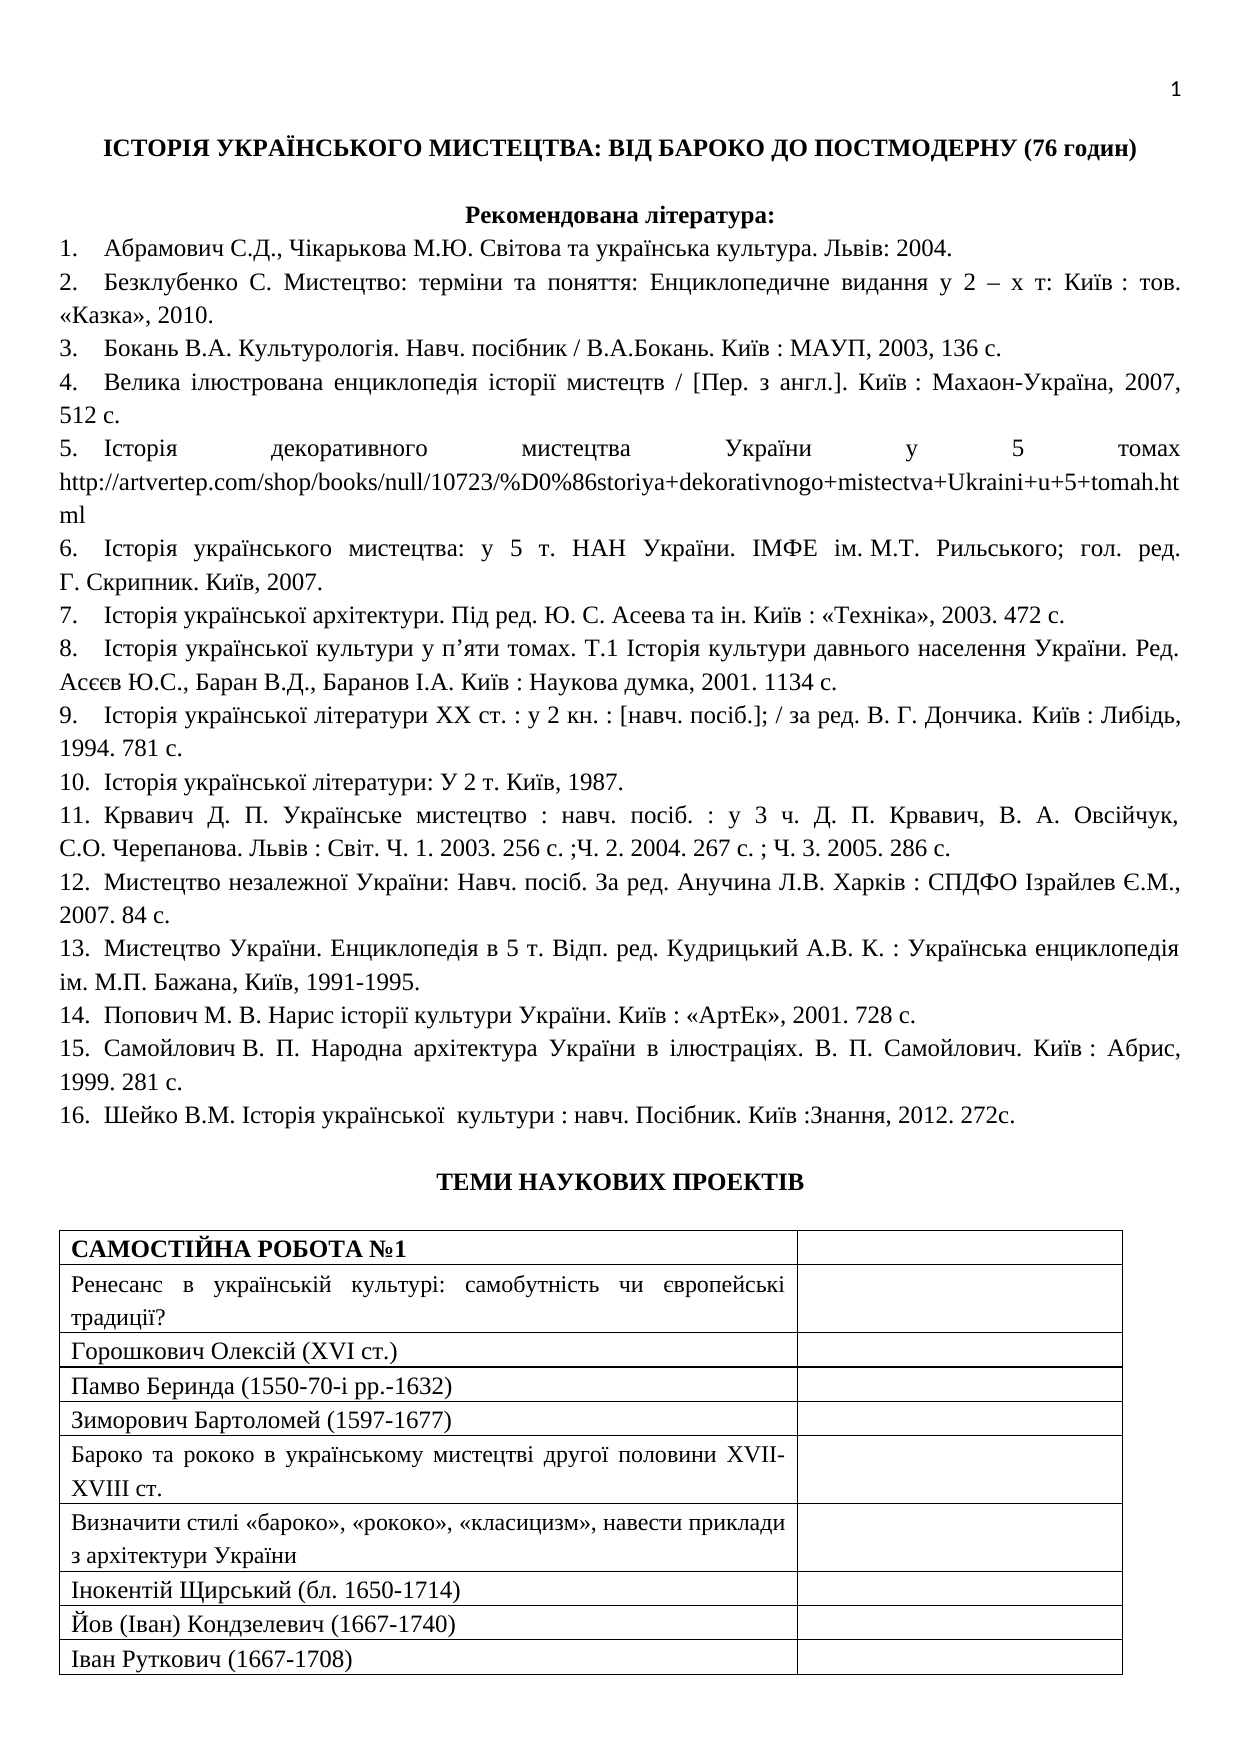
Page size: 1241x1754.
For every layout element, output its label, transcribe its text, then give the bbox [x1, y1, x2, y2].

list Історія декоративного мистецтва України у 5 томах http://artvertep.com/shop/books/null/10723/%D0%86storiya+dekorativnogo+mistectva+Ukraini+u+5+tomah.html [59, 430, 1181, 530]
list Крвавич Д. П. Українське мистецтво : навч. посіб. : у 3 ч. Д. П. Крвавич, В. А. Овсійчук, С.О. Черепанова. Львів : Світ. Ч. 1. 2003. 256 с. ;Ч. 2. 2004. 267 с. ; Ч. 3. 2005. 286 с. [59, 797, 1181, 863]
table_cell [798, 1606, 1122, 1639]
text ІСТОРІЯ УКРАЇНСЬКОГО МИСТЕЦТВА: ВІД БАРОКО ДО ПОСТМОДЕРНУ (76 годин) [59, 130, 1181, 163]
table_cell [798, 1402, 1122, 1435]
table_cell [798, 1333, 1122, 1366]
table_cell [798, 1436, 1122, 1503]
table_cell [798, 1640, 1122, 1674]
table_cell Горошкович Олексій (XVI ст.) [60, 1333, 797, 1366]
list Безклубенко С. Мистецтво: терміни та поняття: Енциклопедичне видання у 2 – х т: Київ : тов. «Казка», 2010. [59, 263, 1181, 330]
table_cell Памво Беринда (1550-70-і рр.-1632) [60, 1368, 797, 1401]
table_cell [798, 1265, 1122, 1332]
text ТЕМИ НАУКОВИХ ПРОЕКТІВ [59, 1163, 1181, 1197]
table_cell Йов (Іван) Кондзелевич (1667-1740) [60, 1606, 797, 1639]
list Історія української архітектури. Під ред. Ю. С. Асеева та ін. Київ : «Техніка», 2003. 472 с. [59, 597, 1181, 630]
list Шейко В.М. Історія української культури : навч. Посібник. Київ :Знання, 2012. 272с. [59, 1097, 1181, 1130]
list Самойлович В. П. Народна архітектура України в ілюстраціях. В. П. Самойлович. Київ : Абрис, 1999. 281 с. [59, 1030, 1181, 1097]
table_header САМОСТІЙНА РОБОТА №1 [60, 1231, 797, 1264]
table_cell [798, 1368, 1122, 1401]
list Мистецтво незалежної України: Навч. посіб. За ред. Анучина Л.В. Харків : СПДФО Ізрайлев Є.М., 2007. 84 с. [59, 863, 1181, 930]
table_cell Визначити стилі «бароко», «рококо», «класицизм», навести приклади з архітектури України [60, 1504, 797, 1571]
table_cell Інокентій Щирський (бл. 1650-1714) [60, 1572, 797, 1605]
list Історія української літератури: У 2 т. Київ, 1987. [59, 763, 1181, 797]
text Рекомендована література: [59, 197, 1181, 230]
list Історія української літератури ХХ ст. : у 2 кн. : [навч. посіб.]; / за ред. В. Г. Дончика. Київ : Либідь, 1994. 781 с. [59, 697, 1181, 763]
list Історія української культури у п’яти томах. Т.1 Історія культури давнього населення України. Ред. Асєєв Ю.С., Баран В.Д., Баранов І.А. Київ : Наукова думка, 2001. 1134 с. [59, 630, 1181, 697]
list Абрамович С.Д., Чікарькова М.Ю. Світова та українська культура. Львів: 2004. [59, 230, 1181, 263]
table_cell [798, 1572, 1122, 1605]
table_cell [798, 1504, 1122, 1571]
list Мистецтво України. Енциклопедія в 5 т. Відп. ред. Кудрицький А.В. К. : Українська енциклопедія ім. М.П. Бажана, Київ, 1991-1995. [59, 930, 1181, 997]
list Історія українського мистецтва: у 5 т. НАН України. ІМФЕ ім. М.Т. Рильського; гол. ред. Г. Скрипник. Київ, 2007. [59, 530, 1181, 597]
list Велика ілюстрована енциклопедія історії мистецтв / [Пер. з англ.]. Київ : Махаон-Україна, 2007, 512 с. [59, 363, 1181, 430]
table_cell Зиморович Бартоломей (1597-1677) [60, 1402, 797, 1435]
list Попович М. В. Нарис історії культури України. Київ : «АртЕк», 2001. 728 с. [59, 997, 1181, 1030]
table_cell Бароко та рококо в українському мистецтві другої половини ХVІІ-ХVІІІ ст. [60, 1436, 797, 1503]
table_header [798, 1231, 1122, 1264]
list Бокань В.А. Культурологія. Навч. посібник / В.А.Бокань. Київ : МАУП, 2003, 136 с. [59, 330, 1181, 363]
table_cell Ренесанс в українській культурі: самобутність чи європейські традиції? [60, 1265, 797, 1332]
table_cell Іван Руткович (1667-1708) [60, 1640, 797, 1674]
